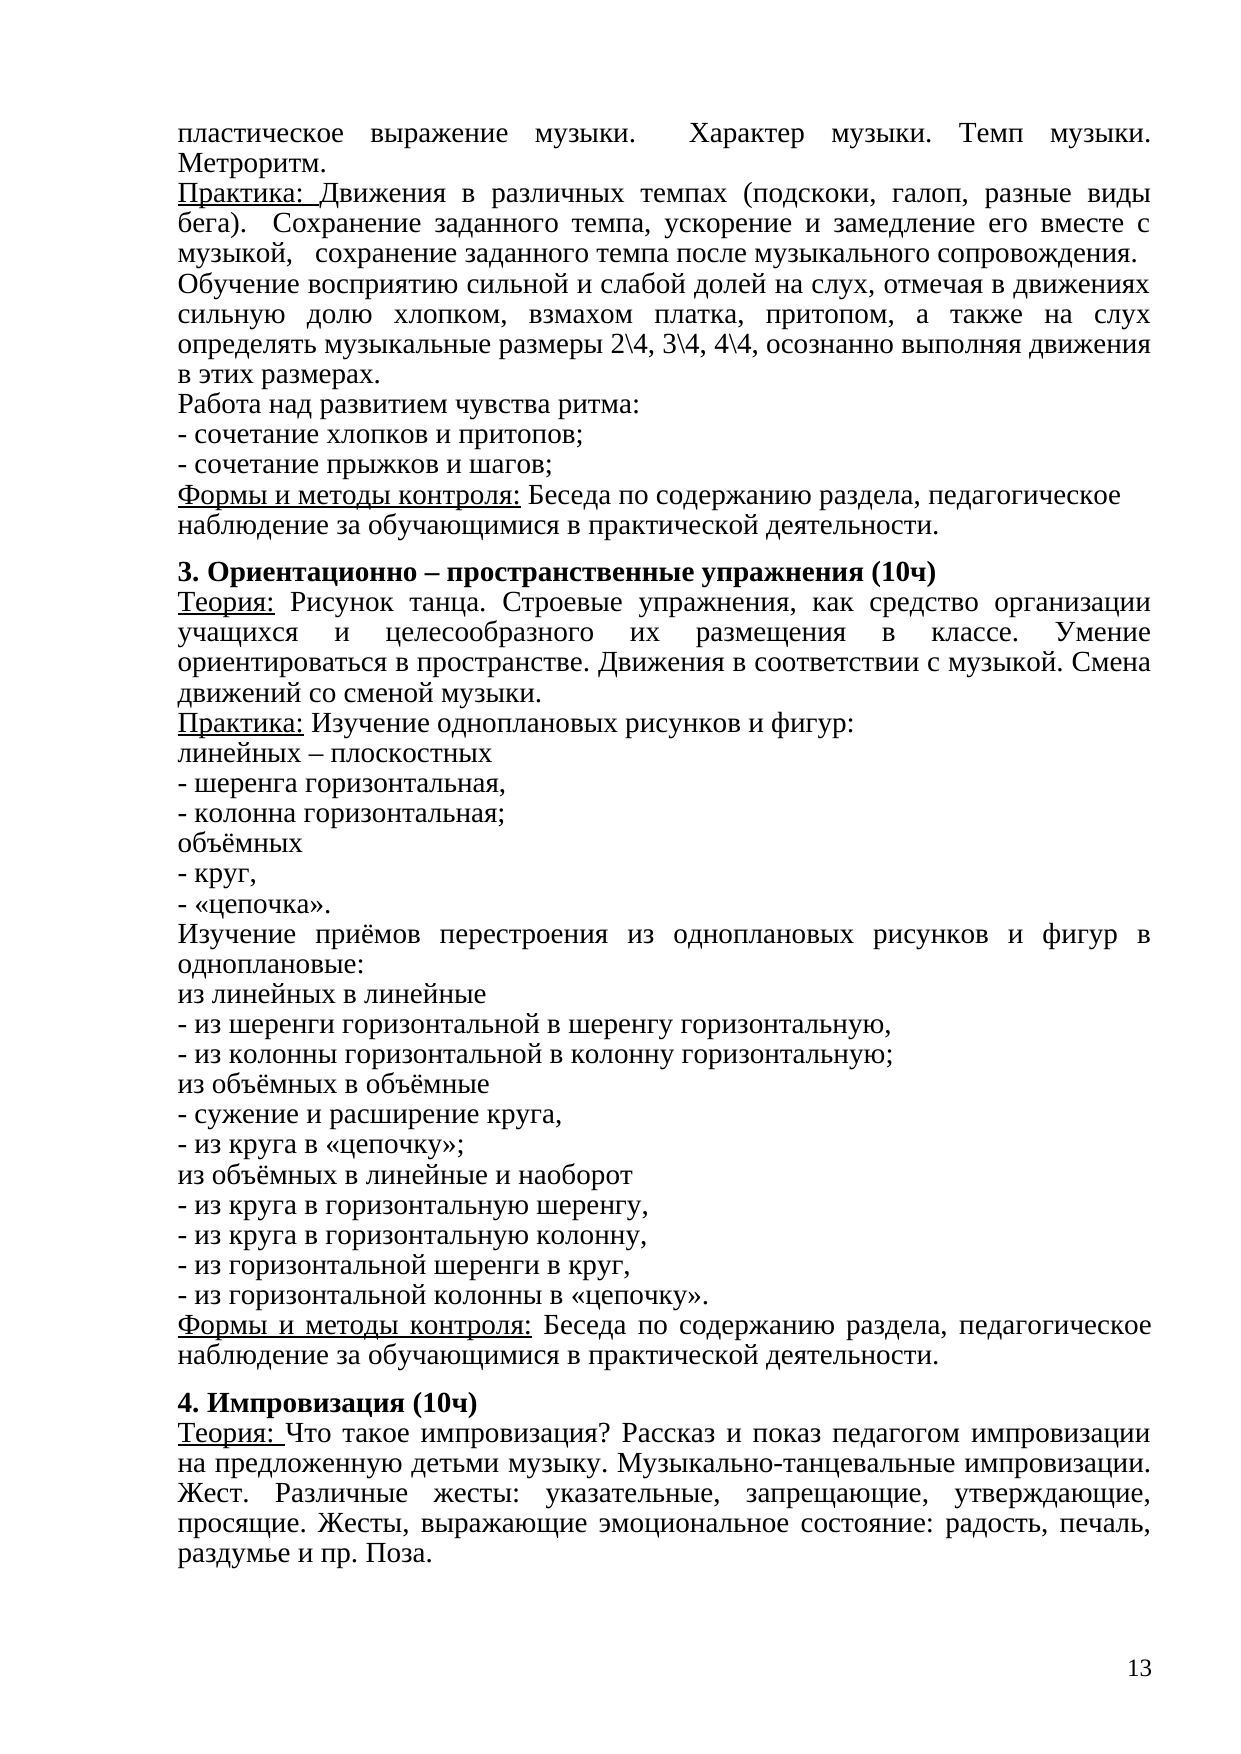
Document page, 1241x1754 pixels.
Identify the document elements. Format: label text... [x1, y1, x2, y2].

text - из горизонтальной колонны в «цепочку». [177, 1280, 1152, 1311]
text - из шеренги горизонтальной в шеренгу горизонтальную, [177, 1009, 1152, 1039]
text - шеренга горизонтальная, [177, 768, 1152, 799]
text из объёмных в объёмные [177, 1070, 1152, 1100]
text Формы и методы контроля: Беседа по содержанию раздела, педагогическое наблюдение за обучающимися в практической деятельности. [177, 1311, 1152, 1371]
text Работа над развитием чувства ритма: [177, 390, 1152, 420]
text - сочетание прыжков и шагов; [177, 450, 1152, 480]
text Практика: Движения в различных темпах (подскоки, галоп, разные виды бега). Сохранение заданного темпа, ускорение и замедление его вместе с музыкой, сохранение заданного темпа после музыкального сопровождения. [177, 178, 1152, 269]
text из линейных в линейные [177, 979, 1152, 1009]
text - сочетание хлопков и притопов; [177, 420, 1152, 450]
text Практика: Изучение одноплановых рисунков и фигур: [177, 708, 1152, 738]
text - из круга в горизонтальную колонну, [177, 1220, 1152, 1250]
text из объёмных в линейные и наоборот [177, 1160, 1152, 1190]
text - из круга в «цепочку»; [177, 1130, 1152, 1160]
list Ориентационно – пространственные упражнения (10ч) [177, 557, 1152, 588]
text Теория: Рисунок танца. Строевые упражнения, как средство организации учащихся и целесообразного их размещения в классе. Умение ориентироваться в пространстве. Движения в соответствии с музыкой. Смена движений со сменой музыки. [177, 588, 1152, 708]
text - колонна горизонтальная; [177, 799, 1152, 829]
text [177, 118, 1152, 178]
text Обучение восприятию сильной и слабой долей на слух, отмечая в движениях сильную долю хлопком, взмахом платка, притопом, а также на слух определять музыкальные размеры 2\4, 3\4, 4\4, осознанно выполняя движения в этих размерах. [177, 269, 1152, 390]
text - из горизонтальной шеренги в круг, [177, 1250, 1152, 1280]
text - из круга в горизонтальную шеренгу, [177, 1190, 1152, 1220]
text - «цепочка». [177, 889, 1152, 919]
text линейных – плоскостных [177, 738, 1152, 768]
text - круг, [177, 859, 1152, 889]
text объёмных [177, 829, 1152, 859]
text Формы и методы контроля: Беседа по содержанию раздела, педагогическое наблюдение за обучающимися в практической деятельности. [177, 480, 1152, 540]
text Теория: Что такое импровизация? Рассказ и показ педагогом импровизации на предложенную детьми музыку. Музыкально-танцевальные импровизации. Жест. Различные жесты: указательные, запрещающие, утверждающие, просящие. Жесты, выражающие эмоциональное состояние: радость, печаль, раздумье и пр. Поза. [177, 1418, 1152, 1569]
text - из колонны горизонтальной в колонну горизонтальную; [177, 1039, 1152, 1070]
text - сужение и расширение круга, [177, 1100, 1152, 1130]
list Импровизация (10ч) [177, 1388, 1152, 1418]
text Изучение приёмов перестроения из одноплановых рисунков и фигур в одноплановые: [177, 919, 1152, 979]
